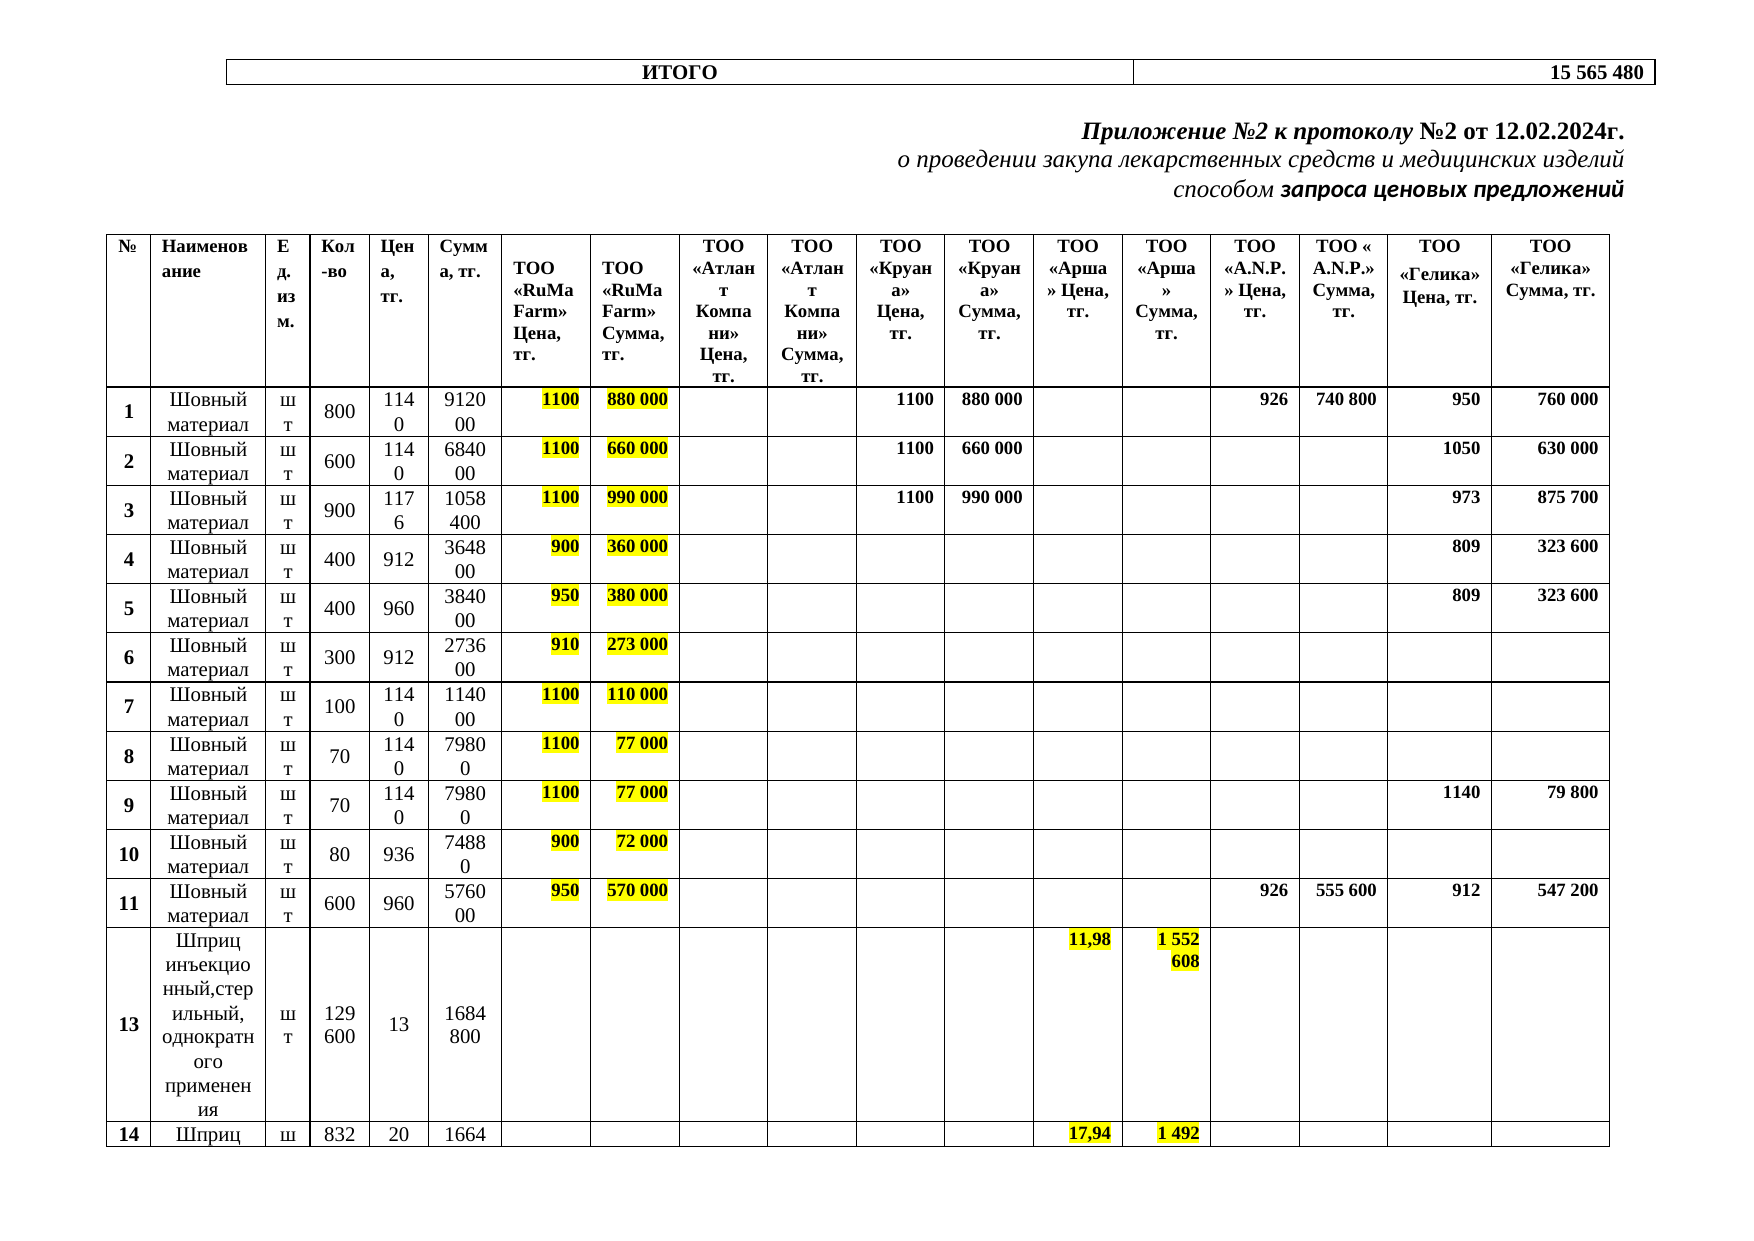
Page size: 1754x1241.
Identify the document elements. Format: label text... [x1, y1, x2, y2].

table_cell 20 [370, 1122, 428, 1146]
table_cell [1300, 486, 1387, 534]
table_cell [1034, 830, 1122, 878]
table_header ТОО «A.N.P.» Цена, тг. [1211, 235, 1299, 386]
table_cell [1300, 437, 1387, 485]
table_cell 14 [107, 1122, 150, 1146]
table_cell шт [266, 388, 309, 436]
table_cell 4 [107, 535, 150, 583]
table_cell [1123, 781, 1210, 829]
table_cell 1100 [502, 486, 590, 534]
table_cell [1388, 1122, 1491, 1146]
table_cell Шовный материал [151, 781, 265, 829]
table_cell 15 565 480 [1134, 60, 1654, 84]
table_cell [680, 879, 767, 927]
table_cell [1123, 486, 1210, 534]
table_cell [1211, 928, 1299, 1121]
table_cell 990 000 [591, 486, 679, 534]
table_cell [1034, 437, 1122, 485]
table_cell Шовный материал [151, 437, 265, 485]
table_cell шт [266, 928, 309, 1121]
table_cell 1100 [857, 388, 944, 436]
table_cell [768, 830, 856, 878]
table_cell 300 [311, 633, 369, 681]
table_cell 79800 [429, 732, 501, 780]
table_cell 273 000 [591, 633, 679, 681]
table_cell шт [266, 535, 309, 583]
table_cell 1140 [370, 683, 428, 731]
table_cell 912 [1388, 879, 1491, 927]
table_cell [768, 584, 856, 632]
table_cell [945, 633, 1033, 681]
table_cell 1684800 [429, 928, 501, 1121]
table_cell шт [266, 486, 309, 534]
table_cell 1140 [370, 388, 428, 436]
table_cell 273600 [429, 633, 501, 681]
table_cell [1211, 781, 1299, 829]
table_cell Шовный материал [151, 584, 265, 632]
table_cell 100 [311, 683, 369, 731]
table_cell [680, 388, 767, 436]
table_cell Шовный материал [151, 683, 265, 731]
table_cell шт [266, 879, 309, 927]
table_cell 1100 [502, 781, 590, 829]
table_cell 880 000 [945, 388, 1033, 436]
table_cell 5 [107, 584, 150, 632]
table_cell [1211, 683, 1299, 731]
table_cell шт [266, 437, 309, 485]
table_cell [857, 1122, 944, 1146]
text способом запроса ценовых предложений [782, 173, 1624, 204]
table_cell [680, 781, 767, 829]
table_cell 1 552 608 [1123, 928, 1210, 1121]
table_cell [1300, 633, 1387, 681]
table_cell [1300, 1122, 1387, 1146]
table_cell Шовный материал [151, 732, 265, 780]
table_cell [1492, 830, 1609, 878]
table_cell [502, 928, 590, 1121]
table_header ТОО «RuMa Farm» Цена, тг. [502, 235, 590, 386]
table_cell 900 [311, 486, 369, 534]
table_cell 875 700 [1492, 486, 1609, 534]
table_cell [1492, 732, 1609, 780]
table_cell [1211, 486, 1299, 534]
table_cell 323 600 [1492, 584, 1609, 632]
table_header ТОО «Гелика» Цена, тг. [1388, 235, 1491, 386]
table_cell Шовный материал [151, 535, 265, 583]
table_cell [1300, 830, 1387, 878]
table_cell 3 [107, 486, 150, 534]
table_cell [502, 1122, 590, 1146]
table_cell Шовный материал [151, 486, 265, 534]
table_cell [1492, 633, 1609, 681]
table_cell [945, 928, 1033, 1121]
table_header ТОО «Круана» Сумма, тг. [945, 235, 1033, 386]
table_header ТОО «Арша» Цена, тг. [1034, 235, 1122, 386]
table_cell 364800 [429, 535, 501, 583]
table_cell [1034, 683, 1122, 731]
table_cell [1388, 732, 1491, 780]
table_cell 80 [311, 830, 369, 878]
table_cell 1 492 608 [1123, 1122, 1210, 1146]
table_cell 77 000 [591, 781, 679, 829]
table_cell [1123, 683, 1210, 731]
table_cell 547 200 [1492, 879, 1609, 927]
table_cell 1664000 [429, 1122, 501, 1146]
table_cell [680, 633, 767, 681]
table_cell 400 [311, 535, 369, 583]
table_cell [768, 732, 856, 780]
table_cell [680, 683, 767, 731]
table_cell [945, 781, 1033, 829]
table_cell [1300, 928, 1387, 1121]
table_cell 77 000 [591, 732, 679, 780]
table_cell ИТОГО [227, 60, 1133, 84]
table_cell [768, 486, 856, 534]
table_cell [1034, 633, 1122, 681]
table_cell 1140 [370, 781, 428, 829]
table_cell [680, 437, 767, 485]
table_cell 880 000 [591, 388, 679, 436]
table_cell [1123, 584, 1210, 632]
table_cell 1140 [1388, 781, 1491, 829]
table_cell шт [266, 683, 309, 731]
table_cell 950 [1388, 388, 1491, 436]
table_cell [945, 683, 1033, 731]
table_cell [857, 633, 944, 681]
table_cell 660 000 [591, 437, 679, 485]
table_cell [1300, 732, 1387, 780]
table_cell 800 [311, 388, 369, 436]
table_cell 13 [107, 928, 150, 1121]
table_cell 7 [107, 683, 150, 731]
table_cell 129600 [311, 928, 369, 1121]
table_cell [1492, 1122, 1609, 1146]
table_cell [680, 732, 767, 780]
table_header Сумма, тг. [429, 235, 501, 386]
table_cell 990 000 [945, 486, 1033, 534]
table_cell 1140 [370, 732, 428, 780]
table_header ТОО «Атлант Компани» Цена, тг. [680, 235, 767, 386]
table_cell 384000 [429, 584, 501, 632]
table_cell [680, 928, 767, 1121]
table_cell [680, 535, 767, 583]
table_cell [1492, 683, 1609, 731]
table_cell 960 [370, 584, 428, 632]
table_cell [857, 732, 944, 780]
table_cell 360 000 [591, 535, 679, 583]
text о проведении закупа лекарственных средств и медицинских изделий [782, 144, 1624, 173]
table_cell [945, 830, 1033, 878]
table_cell 70 [311, 781, 369, 829]
table_cell [680, 486, 767, 534]
table_cell 936 [370, 830, 428, 878]
table_cell 13 [370, 928, 428, 1121]
table_cell [768, 1122, 856, 1146]
table_cell 323 600 [1492, 535, 1609, 583]
table_cell [1034, 486, 1122, 534]
table_cell [857, 830, 944, 878]
table_cell 110 000 [591, 683, 679, 731]
table_cell 570 000 [591, 879, 679, 927]
table_cell 1100 [502, 388, 590, 436]
table_cell [680, 830, 767, 878]
table_cell 960 [370, 879, 428, 927]
table_header Кол-во [311, 235, 369, 386]
table_cell [768, 879, 856, 927]
table_cell [1211, 1122, 1299, 1146]
table_cell [591, 1122, 679, 1146]
table_cell шт [266, 781, 309, 829]
table_cell шт [266, 1122, 309, 1146]
table_cell 809 [1388, 584, 1491, 632]
table_cell 6 [107, 633, 150, 681]
table_cell [768, 683, 856, 731]
table_cell [1211, 437, 1299, 485]
table_cell 900 [502, 535, 590, 583]
table_cell [1211, 633, 1299, 681]
table_cell 72 000 [591, 830, 679, 878]
table_cell [1211, 732, 1299, 780]
table_cell 555 600 [1300, 879, 1387, 927]
table_cell [768, 928, 856, 1121]
table_cell 1100 [502, 683, 590, 731]
table_cell [1388, 928, 1491, 1121]
table_cell 740 800 [1300, 388, 1387, 436]
table_cell 576000 [429, 879, 501, 927]
table_cell 10 [107, 830, 150, 878]
table_header Ед. изм. [266, 235, 309, 386]
table_cell 400 [311, 584, 369, 632]
table_cell 600 [311, 437, 369, 485]
table_cell 950 [502, 879, 590, 927]
table_cell 114000 [429, 683, 501, 731]
table_cell [857, 781, 944, 829]
table_cell [1388, 683, 1491, 731]
table_cell 600 [311, 879, 369, 927]
table_cell 1100 [857, 486, 944, 534]
table_cell [945, 732, 1033, 780]
table_cell 630 000 [1492, 437, 1609, 485]
table_cell 910 [502, 633, 590, 681]
table_cell [680, 584, 767, 632]
table_cell [1034, 388, 1122, 436]
table_cell [857, 683, 944, 731]
table_cell 83200 [311, 1122, 369, 1146]
table_cell 760 000 [1492, 388, 1609, 436]
table_cell [857, 535, 944, 583]
table_cell Шовный материал [151, 830, 265, 878]
table_cell [591, 928, 679, 1121]
table_cell [768, 535, 856, 583]
table_header № [107, 235, 150, 386]
table_cell [1123, 437, 1210, 485]
table_cell 912000 [429, 388, 501, 436]
table_cell 2 [107, 437, 150, 485]
text Приложение №2 к протоколу №2 от 12.02.2024г. [782, 116, 1624, 144]
table_cell [1211, 584, 1299, 632]
table_header ТОО «Атлант Компани» Сумма, тг. [768, 235, 856, 386]
table_header Наименование [151, 235, 265, 386]
table_cell шт [266, 732, 309, 780]
table_cell [1211, 535, 1299, 583]
table_header Цена, тг. [370, 235, 428, 386]
table_cell 17,94 [1034, 1122, 1122, 1146]
table_cell Шовный материал [151, 879, 265, 927]
table_cell 1100 [857, 437, 944, 485]
table_cell [1211, 830, 1299, 878]
table_cell 1050 [1388, 437, 1491, 485]
table_cell 9 [107, 781, 150, 829]
table_cell 1140 [370, 437, 428, 485]
table_cell 380 000 [591, 584, 679, 632]
table_cell 900 [502, 830, 590, 878]
table_cell [1300, 535, 1387, 583]
table_cell [1123, 732, 1210, 780]
table_cell 950 [502, 584, 590, 632]
table_header ТОО «RuMa Farm» Сумма, тг. [591, 235, 679, 386]
table_cell [1492, 928, 1609, 1121]
table_cell [857, 584, 944, 632]
table_cell 1176 [370, 486, 428, 534]
table_cell 70 [311, 732, 369, 780]
table_cell [1034, 584, 1122, 632]
table_cell 973 [1388, 486, 1491, 534]
table_header ТОО «Круана» Цена, тг. [857, 235, 944, 386]
table_cell шт [266, 584, 309, 632]
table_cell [151, 1122, 265, 1146]
table_cell 684000 [429, 437, 501, 485]
table_cell шт [266, 830, 309, 878]
table_cell [768, 437, 856, 485]
table_cell [1388, 633, 1491, 681]
table_cell [680, 1122, 767, 1146]
table_cell 926 [1211, 388, 1299, 436]
table_cell [768, 633, 856, 681]
table_cell [1123, 388, 1210, 436]
table_cell [768, 388, 856, 436]
table_cell [1123, 633, 1210, 681]
table_cell 11 [107, 879, 150, 927]
table_cell [1034, 535, 1122, 583]
table_cell Шовный материал [151, 633, 265, 681]
table_cell [945, 584, 1033, 632]
table_cell [1300, 683, 1387, 731]
table_cell 912 [370, 633, 428, 681]
table_cell 1100 [502, 732, 590, 780]
table_header ТОО «Арша» Сумма, тг. [1123, 235, 1210, 386]
table_cell 809 [1388, 535, 1491, 583]
table_cell [857, 928, 944, 1121]
table_cell 1058400 [429, 486, 501, 534]
table_cell 74880 [429, 830, 501, 878]
table_cell [945, 879, 1033, 927]
table_cell [1388, 830, 1491, 878]
table_cell [945, 1122, 1033, 1146]
table_cell [1034, 879, 1122, 927]
table_cell 8 [107, 732, 150, 780]
table_cell [1034, 732, 1122, 780]
table_cell [857, 879, 944, 927]
table_cell 660 000 [945, 437, 1033, 485]
table_cell 912 [370, 535, 428, 583]
table_cell 79 800 [1492, 781, 1609, 829]
table_cell [1300, 781, 1387, 829]
table_cell Шовный материал [151, 388, 265, 436]
table_cell 1 [107, 388, 150, 436]
table_cell [1034, 781, 1122, 829]
table_cell 926 [1211, 879, 1299, 927]
table_cell [1300, 584, 1387, 632]
table_header ТОО « A.N.P.» Сумма, тг. [1300, 235, 1387, 386]
table_header ТОО «Гелика» Сумма, тг. [1492, 235, 1609, 386]
table_cell [768, 781, 856, 829]
table_cell [945, 535, 1033, 583]
table_cell 79800 [429, 781, 501, 829]
table_cell [1123, 830, 1210, 878]
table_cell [151, 928, 265, 1121]
table_cell 11,98 [1034, 928, 1122, 1121]
table_cell 1100 [502, 437, 590, 485]
table_cell шт [266, 633, 309, 681]
table_cell [1123, 535, 1210, 583]
table_cell [1123, 879, 1210, 927]
